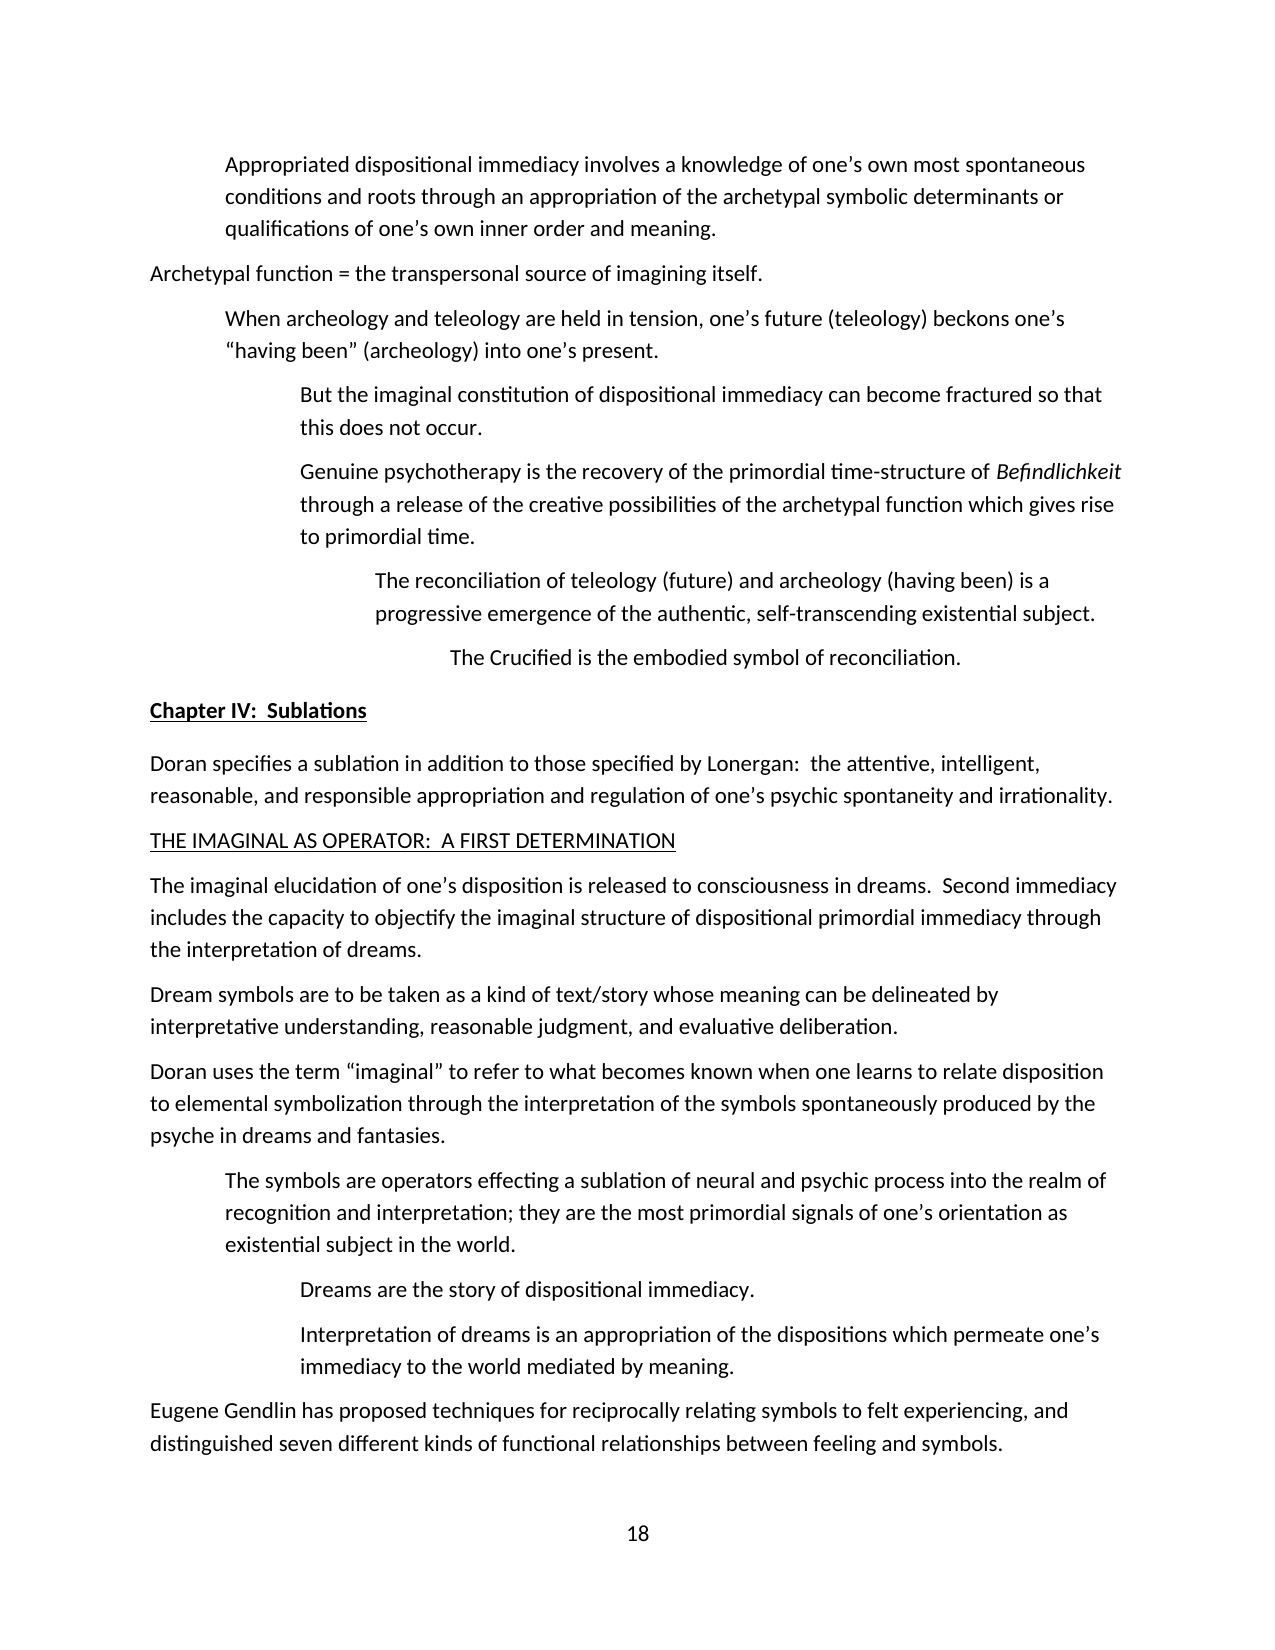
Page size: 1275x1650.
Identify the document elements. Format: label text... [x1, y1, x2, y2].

text THE IMAGINAL AS OPERATOR: A FIRST DETERMINATION [150, 826, 1125, 854]
text Dream symbols are to be taken as a kind of text/story whose meaning can be delineated by interpretative understanding, reasonable judgment, and evaluative deliberation. [150, 980, 1125, 1040]
text When archeology and teleology are held in tension, one’s future (teleology) beckons one’s “having been” (archeology) into one’s present. [225, 304, 1125, 364]
text The symbols are operators effecting a sublation of neural and psychic process into the realm of recognition and interpretation; they are the most primordial signals of one’s orientation as existential subject in the world. [225, 1166, 1125, 1258]
text The reconciliation of teleology (future) and archeology (having been) is a progressive emergence of the authentic, self-transcending existential subject. [375, 567, 1125, 627]
text But the imaginal constitution of dispositional immediacy can become fractured so that this does not occur. [300, 381, 1125, 441]
text Eugene Gendlin has proposed techniques for reciprocally relating symbols to felt experiencing, and distinguished seven different kinds of functional relationships between feeling and symbols. [150, 1397, 1125, 1457]
text Archetypal function = the transpersonal source of imagining itself. [150, 259, 1125, 287]
text Genuine psychotherapy is the recovery of the primordial time-structure of Befindlichkeit through a release of the creative possibilities of the archetypal function which gives rise to primordial time. [300, 457, 1125, 550]
text Interpretation of dreams is an appropriation of the dispositions which permeate one’s immediacy to the world mediated by meaning. [300, 1320, 1125, 1380]
text The Crucified is the embodied symbol of reconciliation. [375, 643, 1125, 671]
text Dreams are the story of dispositional immediacy. [225, 1275, 1125, 1303]
text Doran specifies a sublation in addition to those specified by Lonergan: the attentive, intelligent, reasonable, and responsible appropriation and regulation of one’s psychic spontaneity and irrationality. [150, 749, 1125, 810]
text Chapter IV: Sublations [150, 696, 1125, 724]
text Appropriated dispositional immediacy involves a knowledge of one’s own most spontaneous conditions and roots through an appropriation of the archetypal symbolic determinants or qualifications of one’s own inner order and meaning. [225, 150, 1125, 242]
text The imaginal elucidation of one’s disposition is released to consciousness in dreams. Second immediacy includes the capacity to objectify the imaginal structure of dispositional primordial immediacy through the interpretation of dreams. [150, 871, 1125, 963]
text Doran uses the term “imaginal” to refer to what becomes known when one learns to relate disposition to elemental symbolization through the interpretation of the symbols spontaneously produced by the psyche in dreams and fantasies. [150, 1057, 1125, 1149]
